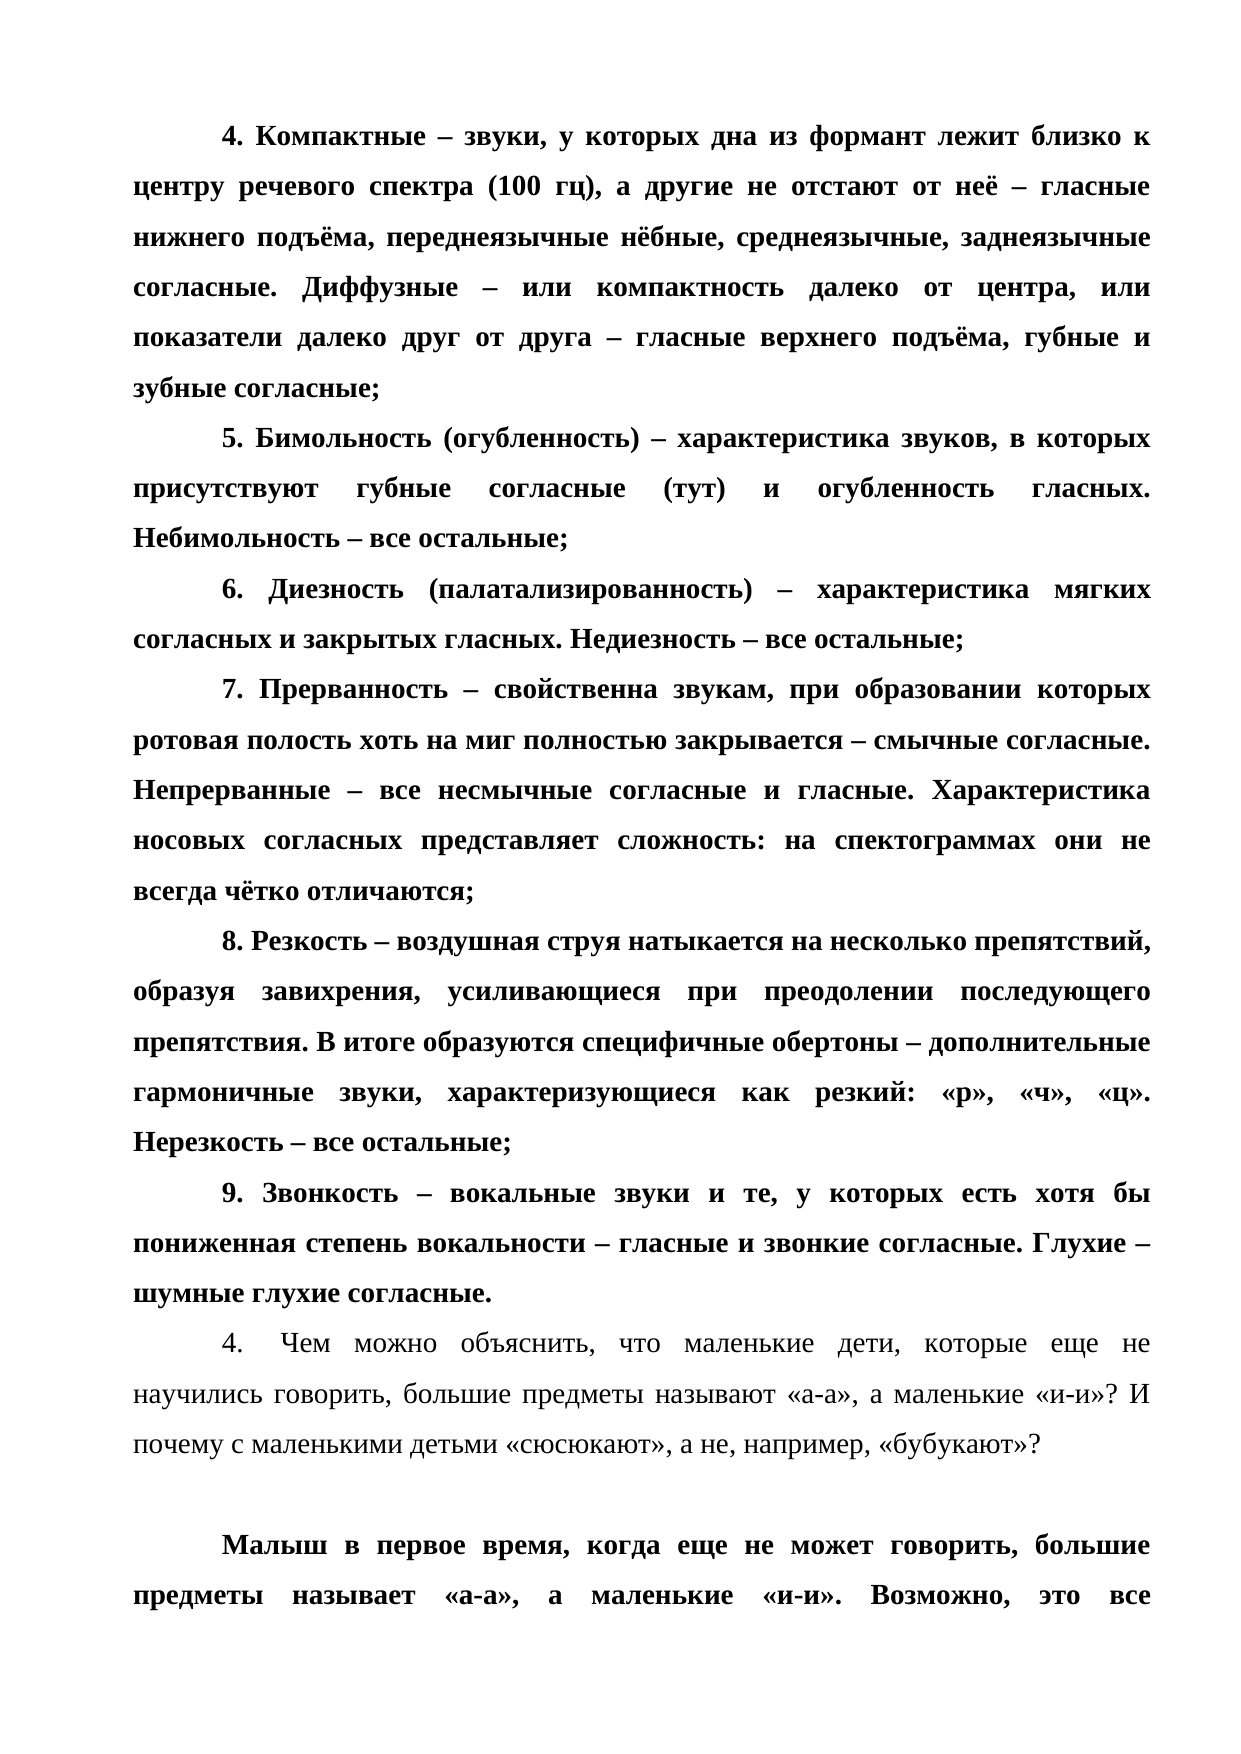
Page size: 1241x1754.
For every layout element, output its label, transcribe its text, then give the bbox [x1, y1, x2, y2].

text 4. Компактные – звуки, у которых дна из формант лежит близко к центру речевого спектра (100 гц), а другие не отстают от неё – гласные нижнего подъёма, переднеязычные нёбные, среднеязычные, заднеязычные согласные. Диффузные – или компактность далеко от центра, или показатели далеко друг от друга – гласные верхнего подъёма, губные и зубные согласные; [133, 118, 1152, 403]
text 6. Диезность (палатализированность) – характеристика мягких согласных и закрытых гласных. Недиезность – все остальные; [133, 571, 1152, 655]
list Чем можно объяснить, что маленькие дети, которые еще не научились говорить, большие предметы называют «а-а», а маленькие «и-и»? И почему с маленькими детьми «сюсюкают», а не, например, «бубукают»? [133, 1326, 1152, 1460]
text 5. Бимольность (огубленность) – характеристика звуков, в которых присутствуют губные согласные (тут) и огубленность гласных. Небимольность – все остальные; [133, 420, 1152, 554]
text 7. Прерванность – свойственна звукам, при образовании которых ротовая полость хоть на миг полностью закрывается – смычные согласные. Непрерванные – все несмычные согласные и гласные. Характеристика носовых согласных представляет сложность: на спектограммах они не всегда чётко отличаются; [133, 672, 1152, 906]
text 9. Звонкость – вокальные звуки и те, у которых есть хотя бы пониженная степень вокальности – гласные и звонкие согласные. Глухие – шумные глухие согласные. [133, 1175, 1152, 1309]
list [133, 1527, 1152, 1611]
text 8. Резкость – воздушная струя натыкается на несколько препятствий, образуя завихрения, усиливающиеся при преодолении последующего препятствия. В итоге образуются специфичные обертоны – дополнительные гармоничные звуки, характеризующиеся как резкий: «р», «ч», «ц». Нерезкость – все остальные; [133, 923, 1152, 1158]
